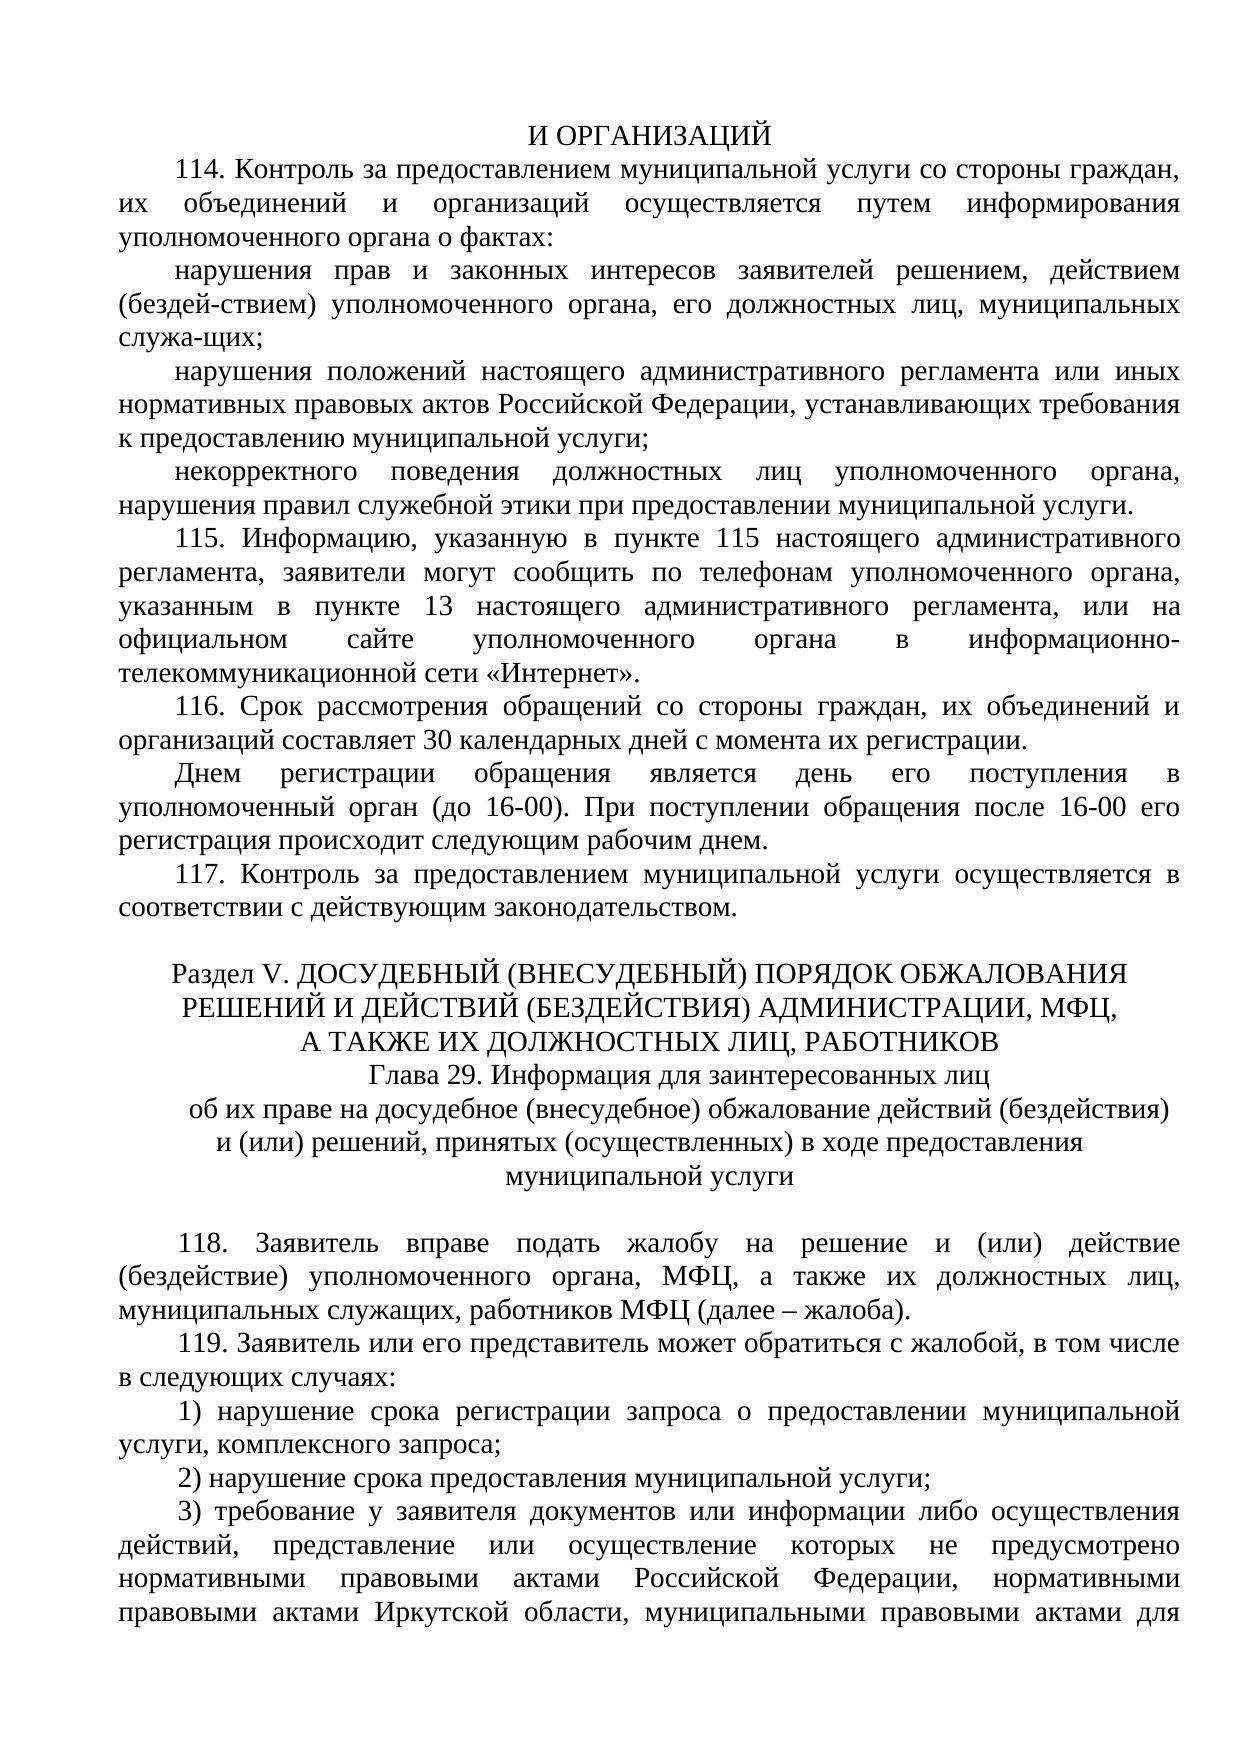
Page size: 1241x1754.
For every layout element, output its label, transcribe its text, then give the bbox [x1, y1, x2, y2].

text 118. Заявитель вправе подать жалобу на решение и (или) действие (бездействие) уполномоченного органа, МФЦ, а также их должностных лиц, муниципальных служащих, работников МФЦ (далее – жалоба). [118, 1225, 1181, 1326]
text А ТАКЖЕ ИХ ДОЛЖНОСТНЫХ ЛИЦ, РАБОТНИКОВ [118, 1024, 1181, 1057]
text РЕШЕНИЙ И ДЕЙСТВИЙ (БЕЗДЕЙСТВИЯ) АДМИНИСТРАЦИИ, МФЦ, [118, 990, 1181, 1024]
text 114. Контроль за предоставлением муниципальной услуги со стороны граждан, их объединений и организаций осуществляется путем информирования уполномоченного органа о фактах: [118, 152, 1181, 252]
text 1) нарушение срока регистрации запроса о предоставлении муниципальной услуги, комплексного запроса; [118, 1393, 1181, 1460]
text 117. Контроль за предоставлением муниципальной услуги осуществляется в соответствии с действующим законодательством. [118, 856, 1181, 923]
text некорректного поведения должностных лиц уполномоченного органа, нарушения правил служебной этики при предоставлении муниципальной услуги. [118, 453, 1181, 521]
text Глава 29. Информация для заинтересованных лиц [118, 1057, 1181, 1091]
text 119. Заявитель или его представитель может обратиться с жалобой, в том числе в следующих случаях: [118, 1326, 1181, 1393]
text нарушения прав и законных интересов заявителей решением, действием (бездей-ствием) уполномоченного органа, его должностных лиц, муниципальных служа-щих; [118, 252, 1181, 353]
text нарушения положений настоящего административного регламента или иных нормативных правовых актов Российской Федерации, устанавливающих требования к предоставлению муниципальной услуги; [118, 353, 1181, 453]
text 115. Информацию, указанную в пункте 115 настоящего административного регламента, заявители могут сообщить по телефонам уполномоченного органа, указанным в пункте 13 настоящего административного регламента, или на официальном сайте уполномоченного органа в информационно-телекоммуникационной сети «Интернет». [118, 521, 1181, 688]
text 116. Срок рассмотрения обращений со стороны граждан, их объединений и организаций составляет 30 календарных дней с момента их регистрации. [118, 688, 1181, 755]
text 2) нарушение срока предоставления муниципальной услуги; [118, 1460, 1181, 1493]
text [118, 1493, 1181, 1627]
text И ОРГАНИЗАЦИЙ [118, 118, 1181, 152]
text Днем регистрации обращения является день его поступления в уполномоченный орган (до 16-00). При поступлении обращения после 16-00 его регистрация происходит следующим рабочим днем. [118, 755, 1181, 856]
text Раздел V. ДОСУДЕБНЫЙ (ВНЕСУДЕБНЫЙ) ПОРЯДОК ОБЖАЛОВАНИЯ [118, 957, 1181, 990]
text об их праве на досудебное (внесудебное) обжалование действий (бездействия) и (или) решений, принятых (осуществленных) в ходе предоставления муниципальной услуги [118, 1091, 1181, 1191]
